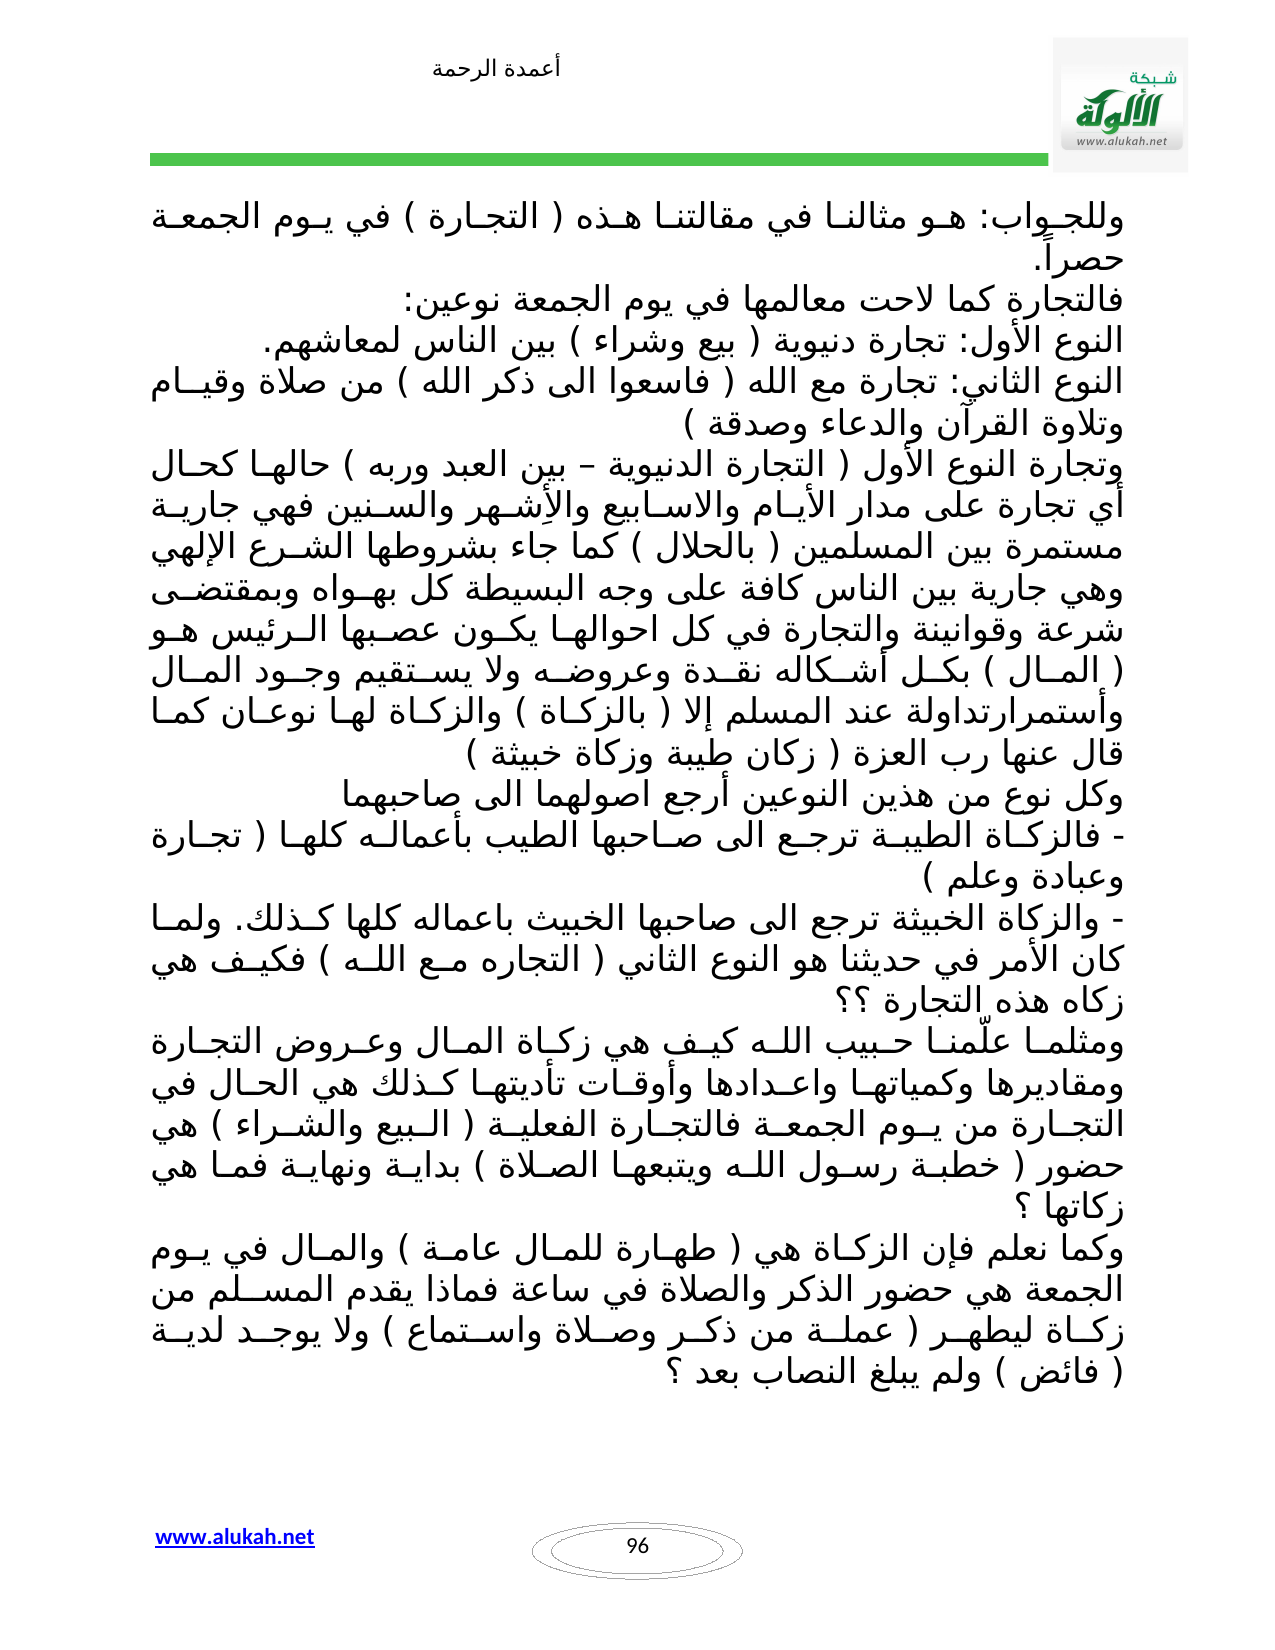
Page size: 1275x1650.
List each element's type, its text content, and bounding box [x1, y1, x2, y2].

text وللجواب: هو مثالنا في مقالتنا هذه ( التجارة ) في يوم الجمعة حصراً. [150, 196, 1125, 278]
text وكل نوع من هذين النوعين أرجع اصولهما الى صاحبهما [150, 773, 1125, 814]
text وتجارة النوع الأول ( التجارة الدنيوية – بين العبد وربه ) حالها كحال أي تجارة على مدار الأيام والاسابيع والأِشهر والسنين فهي جارية مستمرة بين المسلمين ( بالحلال ) كما جاء بشروطها الشرع الإلهي وهي جارية بين الناس كافة على وجه البسيطة كل بهواه وبمقتضى شرعة وقوانينة والتجارة في كل احوالها يكون عصبها الرئيس هو ( المال ) بكل أشكاله نقدة وعروضه ولا يستقيم وجود المال وأستمرارتداولة عند المسلم إلا ( بالزكاة ) والزكاة لها نوعان كما قال عنها رب العزة ( زكان طيبة وزكاة خبيثة ) [150, 443, 1125, 773]
text - والزكاة الخبيثة ترجع الى صاحبها الخبيث باعماله كلها كذلك. ولما كان الأمر في حديثنا هو النوع الثاني ( التجاره مع الله ) فكيف هي زكاه هذه التجارة ؟؟ [150, 897, 1125, 1021]
text النوع الثاني: تجارة مع الله ( فاسعوا الى ذكر الله ) من صلاة وقيام وتلاوة القرآن والدعاء وصدقة ) [150, 361, 1125, 443]
text فالتجارة كما لاحت معالمها في يوم الجمعة نوعين: [150, 278, 1125, 319]
text وكما نعلم فإن الزكاة هي ( طهارة للمال عامة ) والمال في يوم الجمعة هي حضور الذكر والصلاة في ساعة فماذا يقدم المسلم من زكاة ليطهر ( عملة من ذكر وصلاة واستماع ) ولا يوجد لدية ( فائض ) ولم يبلغ النصاب بعد ؟ [150, 1227, 1125, 1392]
text ومثلما علّمنا حبيب الله كيف هي زكاة المال وعروض التجارة ومقاديرها وكمياتها واعدادها وأوقات تأديتها كذلك هي الحال في التجارة من يوم الجمعة فالتجارة الفعلية ( البيع والشراء ) هي حضور ( خطبة رسول الله ويتبعها الصلاة ) بداية ونهاية فما هي زكاتها ؟ [150, 1021, 1125, 1227]
text - فالزكاة الطيبة ترجع الى صاحبها الطيب بأعماله كلها ( تجارة وعبادة وعلم ) [150, 814, 1125, 897]
text النوع الأول: تجارة دنيوية ( بيع وشراء ) بين الناس لمعاشهم. [150, 319, 1125, 361]
